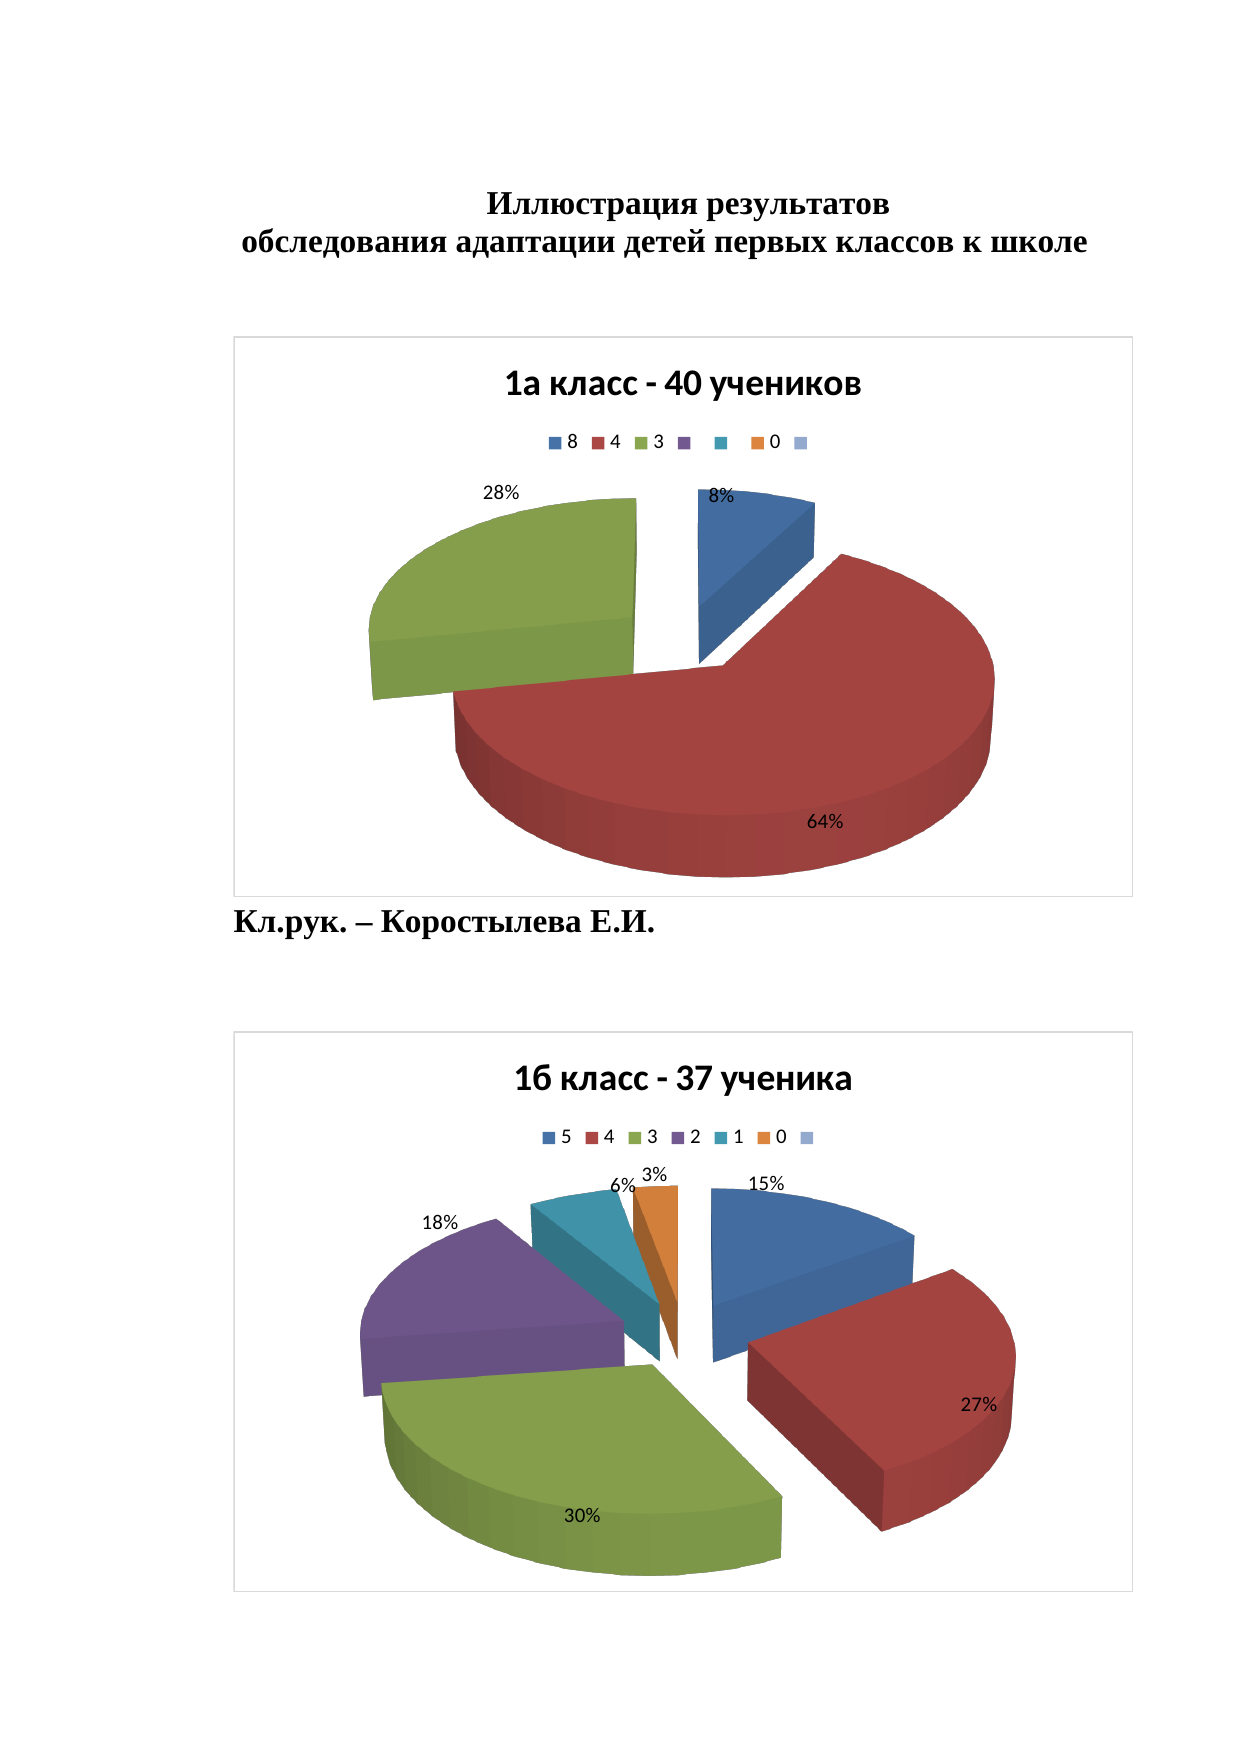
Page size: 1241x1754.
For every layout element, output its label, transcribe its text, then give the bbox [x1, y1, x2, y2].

text Иллюстрация результатов обследования адаптации детей первых классов к школе [177, 183, 1152, 260]
text Кл.рук. – Коростылева Е.И. [177, 901, 1152, 940]
